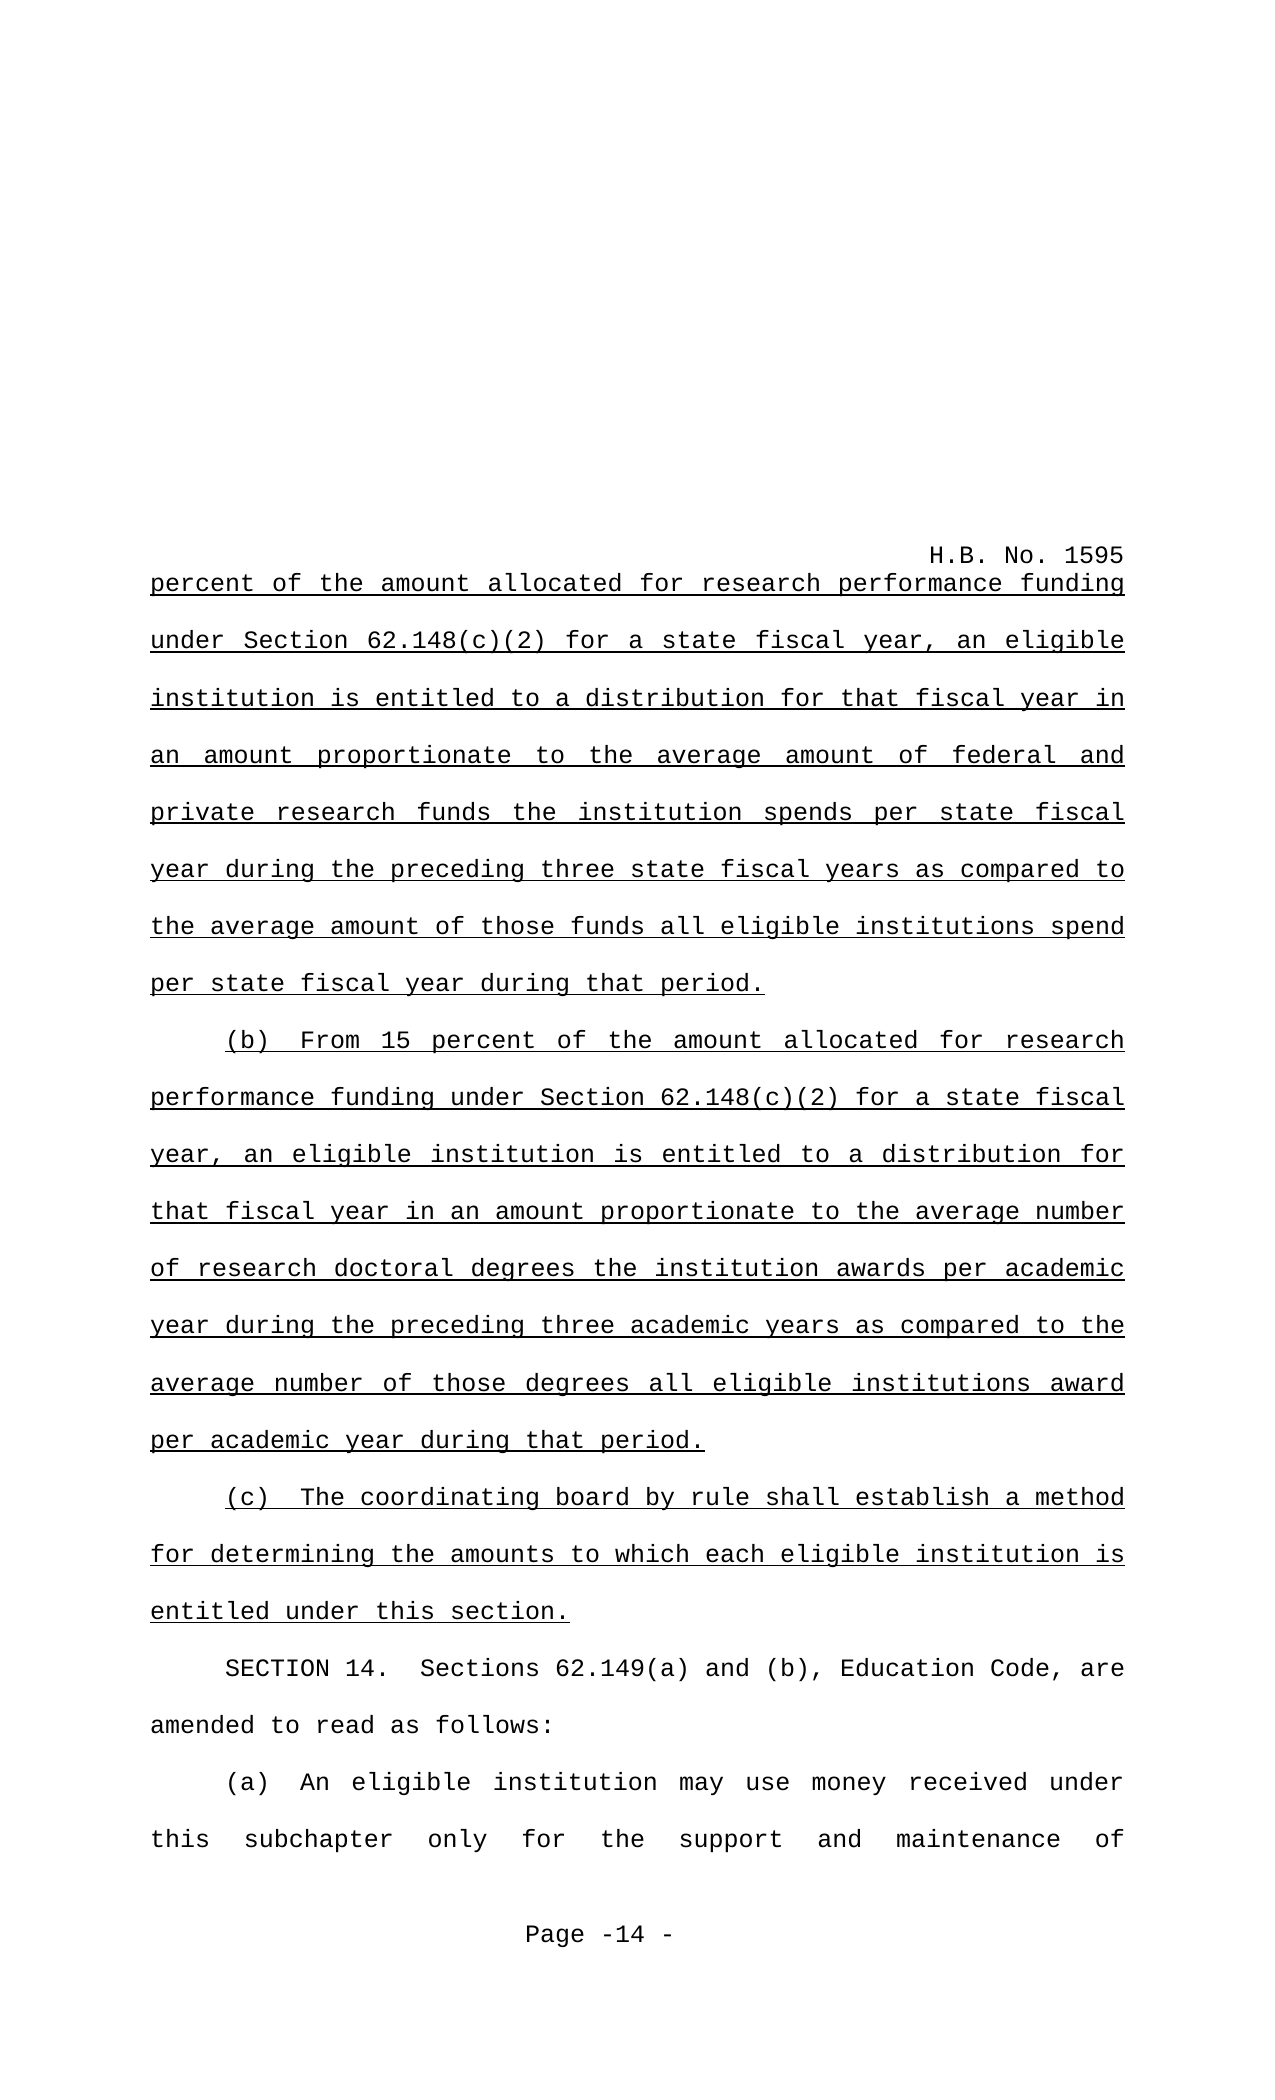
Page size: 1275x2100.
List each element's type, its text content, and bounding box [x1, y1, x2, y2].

text (c) The coordinating board by rule shall establish a method for determining the amounts to which each eligible institution is entitled under this section. [150, 1484, 1125, 1565]
text (b) From 15 percent of the amount allocated for research performance funding under Section 62.148(c)(2) for a state fiscal year, an eligible institution is entitled to a distribution for that fiscal year in an amount proportionate to the average number of research doctoral degrees the institution awards per academic year during the preceding three academic years as compared to the average number of those degrees all eligible institutions award per academic year during that period. [150, 1395, 1125, 1456]
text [150, 1769, 1125, 1855]
text (c) The coordinating board by rule shall establish a method for determining the amounts to which each eligible institution is entitled under this section. [150, 1566, 1125, 1627]
text (b) From 15 percent of the amount allocated for research performance funding under Section 62.148(c)(2) for a state fiscal year, an eligible institution is entitled to a distribution for that fiscal year in an amount proportionate to the average number of research doctoral degrees the institution awards per academic year during the preceding three academic years as compared to the average number of those degrees all eligible institutions award per academic year during that period. [150, 1224, 1125, 1279]
text (b) From 15 percent of the amount allocated for research performance funding under Section 62.148(c)(2) for a state fiscal year, an eligible institution is entitled to a distribution for that fiscal year in an amount proportionate to the average number of research doctoral degrees the institution awards per academic year during the preceding three academic years as compared to the average number of those degrees all eligible institutions award per academic year during that period. [150, 1281, 1125, 1336]
text SECTION 14. Sections 62.149(a) and (b), Education Code, are amended to read as follows: [150, 1655, 1125, 1741]
text (b) From 15 percent of the amount allocated for research performance funding under Section 62.148(c)(2) for a state fiscal year, an eligible institution is entitled to a distribution for that fiscal year in an amount proportionate to the average number of research doctoral degrees the institution awards per academic year during the preceding three academic years as compared to the average number of those degrees all eligible institutions award per academic year during that period. [150, 1027, 1125, 1108]
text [150, 571, 1125, 594]
text (b) From 15 percent of the amount allocated for research performance funding under Section 62.148(c)(2) for a state fiscal year, an eligible institution is entitled to a distribution for that fiscal year in an amount proportionate to the average number of research doctoral degrees the institution awards per academic year during the preceding three academic years as compared to the average number of those degrees all eligible institutions award per academic year during that period. [150, 1110, 1125, 1165]
text (b) From 15 percent of the amount allocated for research performance funding under Section 62.148(c)(2) for a state fiscal year, an eligible institution is entitled to a distribution for that fiscal year in an amount proportionate to the average number of research doctoral degrees the institution awards per academic year during the preceding three academic years as compared to the average number of those degrees all eligible institutions award per academic year during that period. [150, 1338, 1125, 1393]
text (b) From 15 percent of the amount allocated for research performance funding under Section 62.148(c)(2) for a state fiscal year, an eligible institution is entitled to a distribution for that fiscal year in an amount proportionate to the average number of research doctoral degrees the institution awards per academic year during the preceding three academic years as compared to the average number of those degrees all eligible institutions award per academic year during that period. [150, 1167, 1125, 1222]
